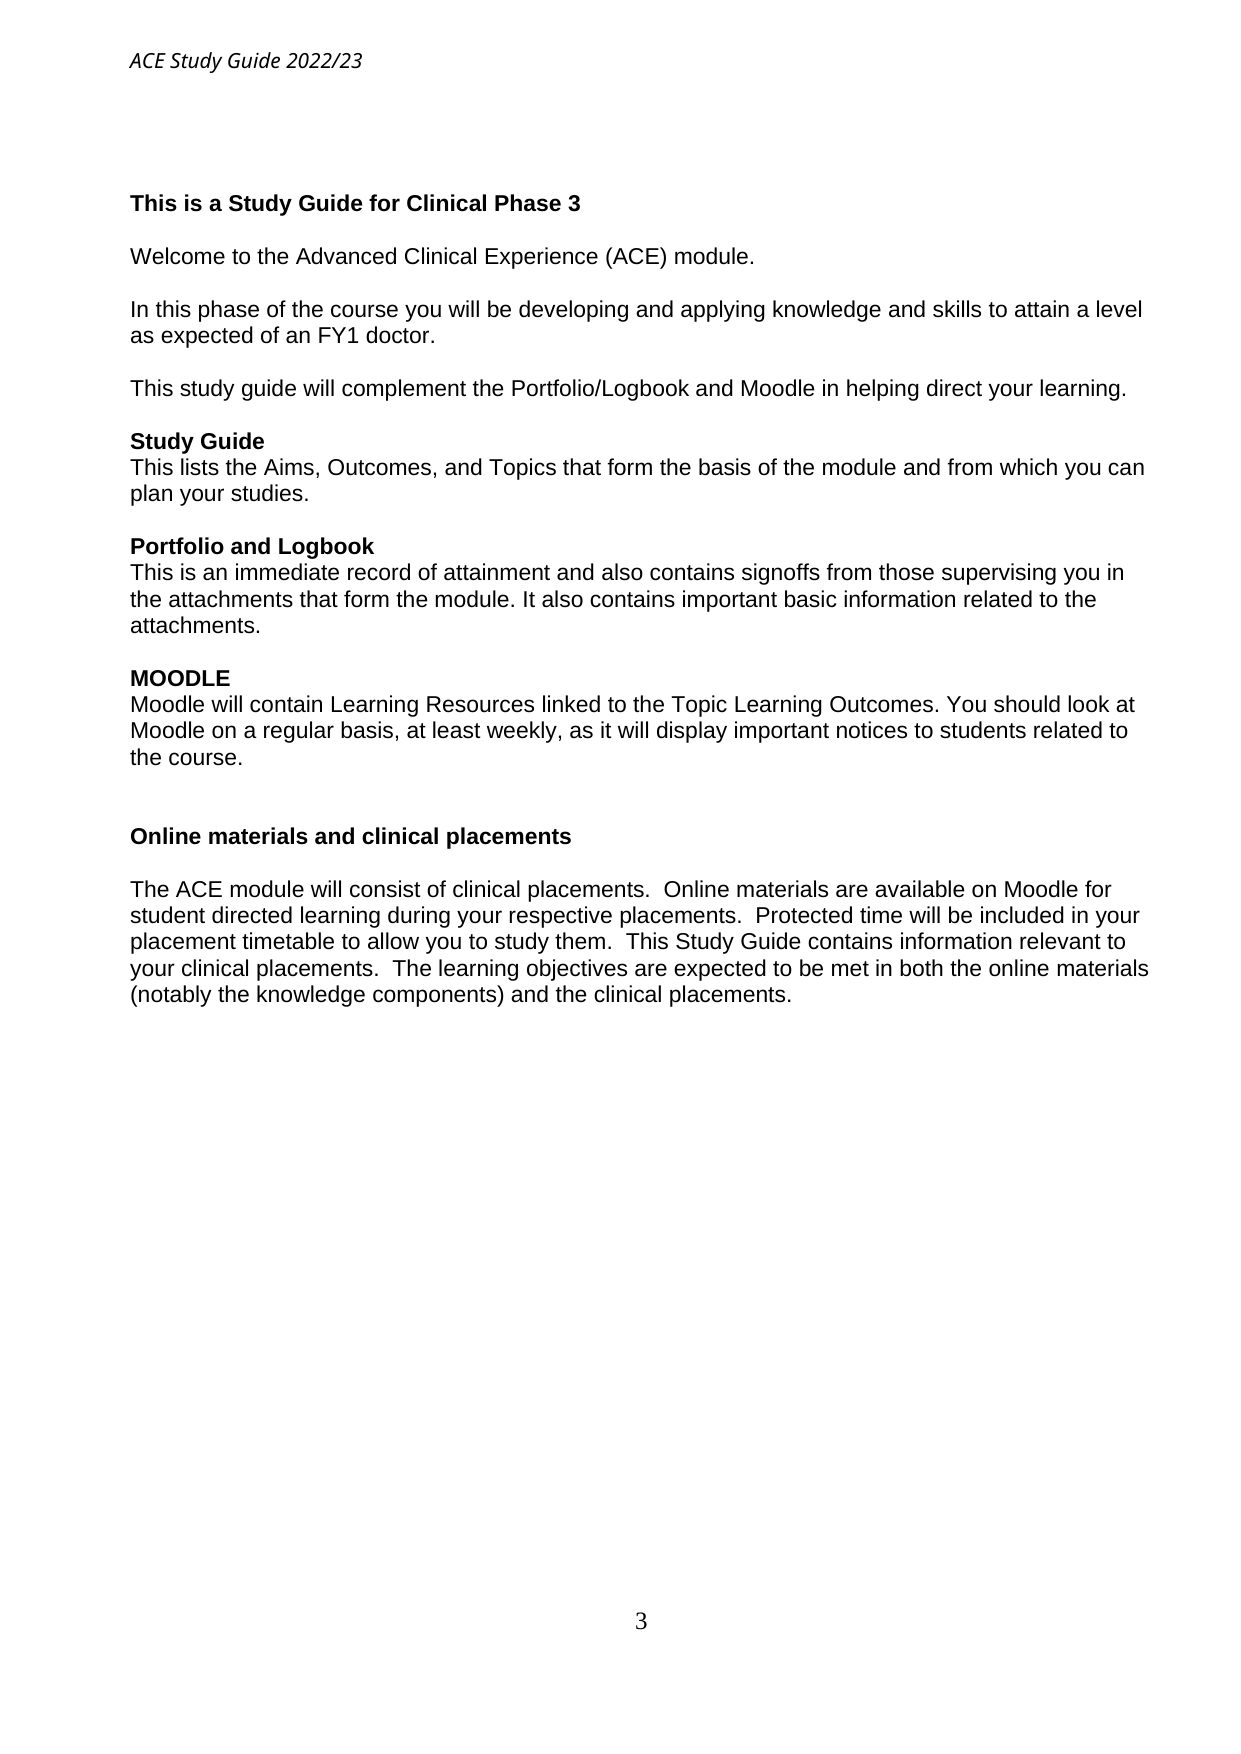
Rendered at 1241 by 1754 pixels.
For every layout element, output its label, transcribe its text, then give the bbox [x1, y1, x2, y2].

text The ACE module will consist of clinical placements. Online materials are available on Moodle for student directed learning during your respective placements. Protected time will be included in your placement timetable to allow you to study them. This Study Guide contains information relevant to your clinical placements. The learning objectives are expected to be met in both the online materials (notably the knowledge components) and the clinical placements. [130, 876, 1152, 1007]
text Study Guide [130, 428, 1152, 454]
text Welcome to the Advanced Clinical Experience (ACE) module. [130, 243, 1152, 269]
text Portfolio and Logbook [130, 533, 1152, 559]
text This lists the Aims, Outcomes, and Topics that form the basis of the module and from which you can plan your studies. [130, 454, 1152, 507]
text Moodle will contain Learning Resources linked to the Topic Learning Outcomes. You should look at Moodle on a regular basis, at least weekly, as it will display important notices to students related to the course. [130, 691, 1152, 770]
text In this phase of the course you will be developing and applying knowledge and skills to attain a level as expected of an FY1 doctor. [130, 296, 1152, 348]
text Online materials and clinical placements [130, 823, 1152, 849]
text This is a Study Guide for Clinical Phase 3 [130, 190, 1152, 217]
text This study guide will complement the Portfolio/Logbook and Moodle in helping direct your learning. [130, 375, 1152, 401]
text This is an immediate record of attainment and also contains signoffs from those supervising you in the attachments that form the module. It also contains important basic information related to the attachments. [130, 559, 1152, 638]
text MOODLE [130, 665, 1152, 691]
